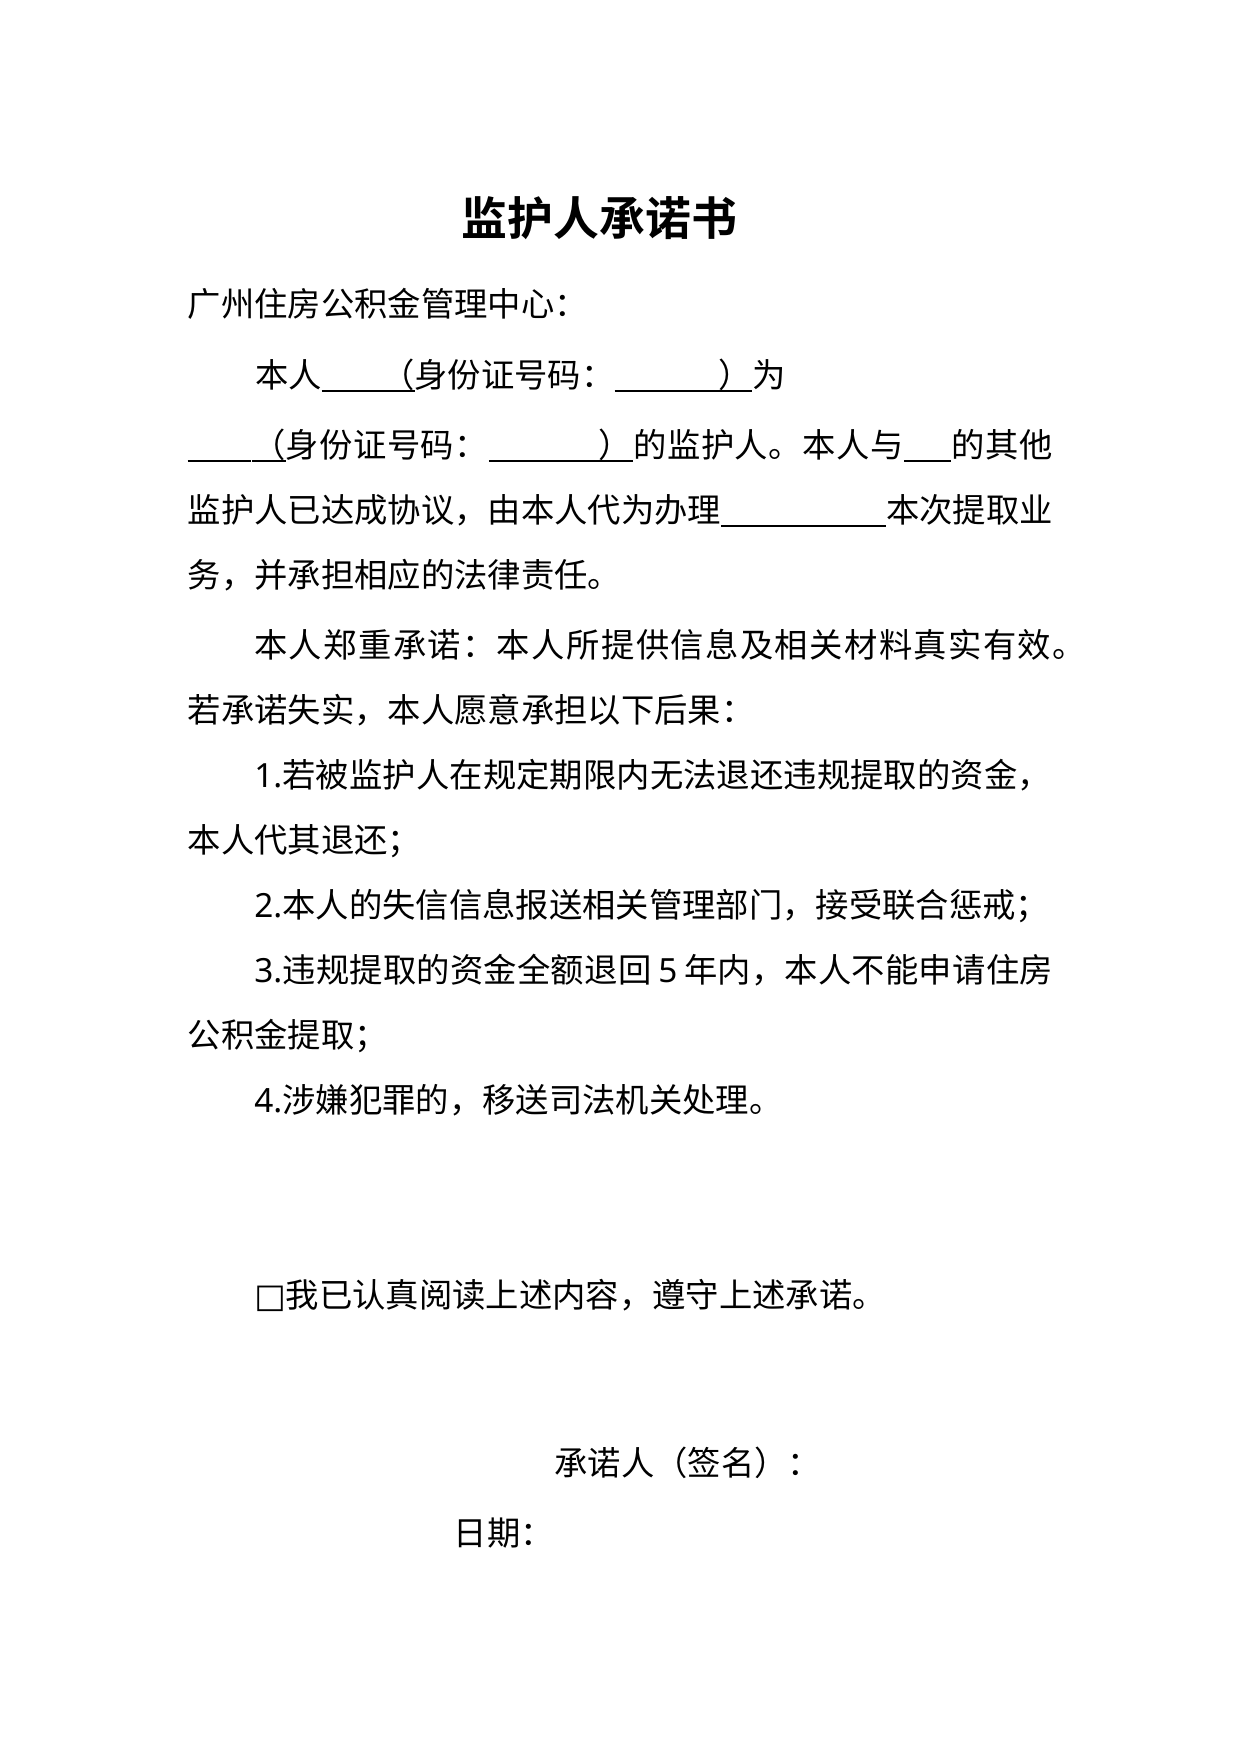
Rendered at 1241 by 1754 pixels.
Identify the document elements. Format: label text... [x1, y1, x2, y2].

text （身份证号码： ）的监护人。本人与 的其他监护人已达成协议，由本人代为办理 本次提取业务，并承担相应的法律责任。 [187, 410, 1053, 605]
text 2.本人的失信信息报送相关管理部门，接受联合惩戒； [187, 871, 1053, 936]
text 3.违规提取的资金全额退回5年内，本人不能申请住房公积金提取； [187, 936, 1053, 1066]
text 日期： [187, 1498, 1053, 1563]
text 本人 （身份证号码： ）为 [187, 340, 1053, 405]
text 广州住房公积金管理中心： [187, 270, 1053, 335]
text 1.若被监护人在规定期限内无法退还违规提取的资金，本人代其退还； [187, 741, 1053, 871]
text 监护人承诺书 [187, 167, 1053, 265]
text 4.涉嫌犯罪的，移送司法机关处理。 [187, 1066, 1053, 1131]
text □我已认真阅读上述内容，遵守上述承诺。 [187, 1261, 1053, 1326]
text 承诺人（签名）： [187, 1428, 1053, 1493]
text 本人郑重承诺：本人所提供信息及相关材料真实有效。若承诺失实，本人愿意承担以下后果： [187, 611, 1053, 741]
